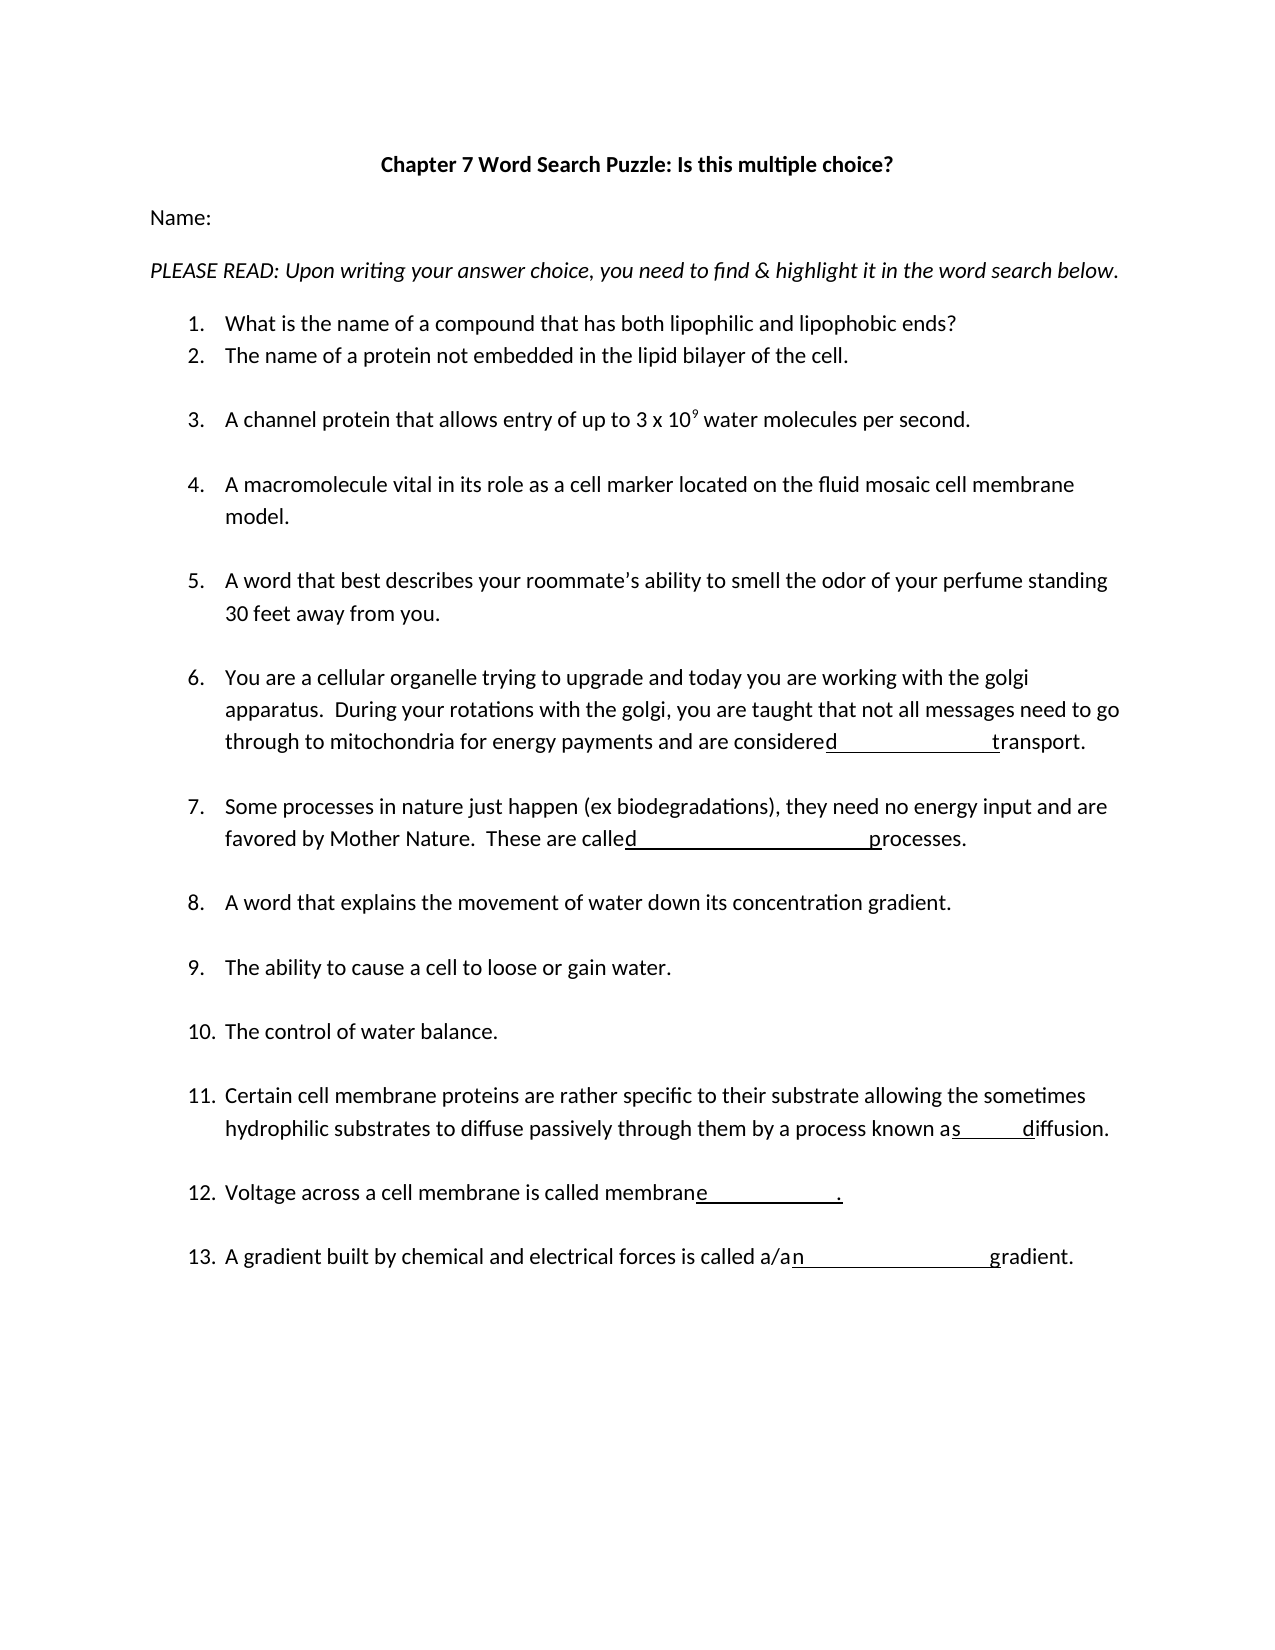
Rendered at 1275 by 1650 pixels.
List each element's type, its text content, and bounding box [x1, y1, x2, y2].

list A word that explains the movement of water down its concentration gradient. [187, 888, 1125, 916]
list A gradient built by chemical and electrical forces is called a/an gradient. [187, 1242, 1125, 1271]
list The name of a protein not embedded in the lipid bilayer of the cell. [187, 341, 1125, 369]
list Some processes in nature just happen (ex biodegradations), they need no energy input and are favored by Mother Nature. These are called processes. [187, 792, 1125, 852]
list A word that best describes your roommate’s ability to smell the odor of your perfume standing 30 feet away from you. [187, 567, 1125, 627]
list Voltage across a cell membrane is called membrane . [187, 1178, 1125, 1206]
list Certain cell membrane proteins are rather specific to their substrate allowing the sometimes hydrophilic substrates to diffuse passively through them by a process known as diffusion. [187, 1082, 1125, 1142]
text Chapter 7 Word Search Puzzle: Is this multiple choice? [150, 150, 1125, 178]
text PLEASE READ: Upon writing your answer choice, you need to find & highlight it in the word search below. [150, 256, 1125, 284]
list The ability to cause a cell to loose or gain water. [187, 953, 1125, 981]
list You are a cellular organelle trying to upgrade and today you are working with the golgi apparatus. During your rotations with the golgi, you are taught that not all messages need to go through to mitochondria for energy payments and are considered transport. [187, 663, 1125, 756]
list What is the name of a compound that has both lipophilic and lipophobic ends? [187, 309, 1125, 337]
list The control of water balance. [187, 1017, 1125, 1045]
list A macromolecule vital in its role as a cell marker located on the fluid mosaic cell membrane model. [187, 470, 1125, 530]
list A channel protein that allows entry of up to 3 x 109 water molecules per second. [187, 406, 1125, 434]
text Name: [150, 203, 1125, 231]
